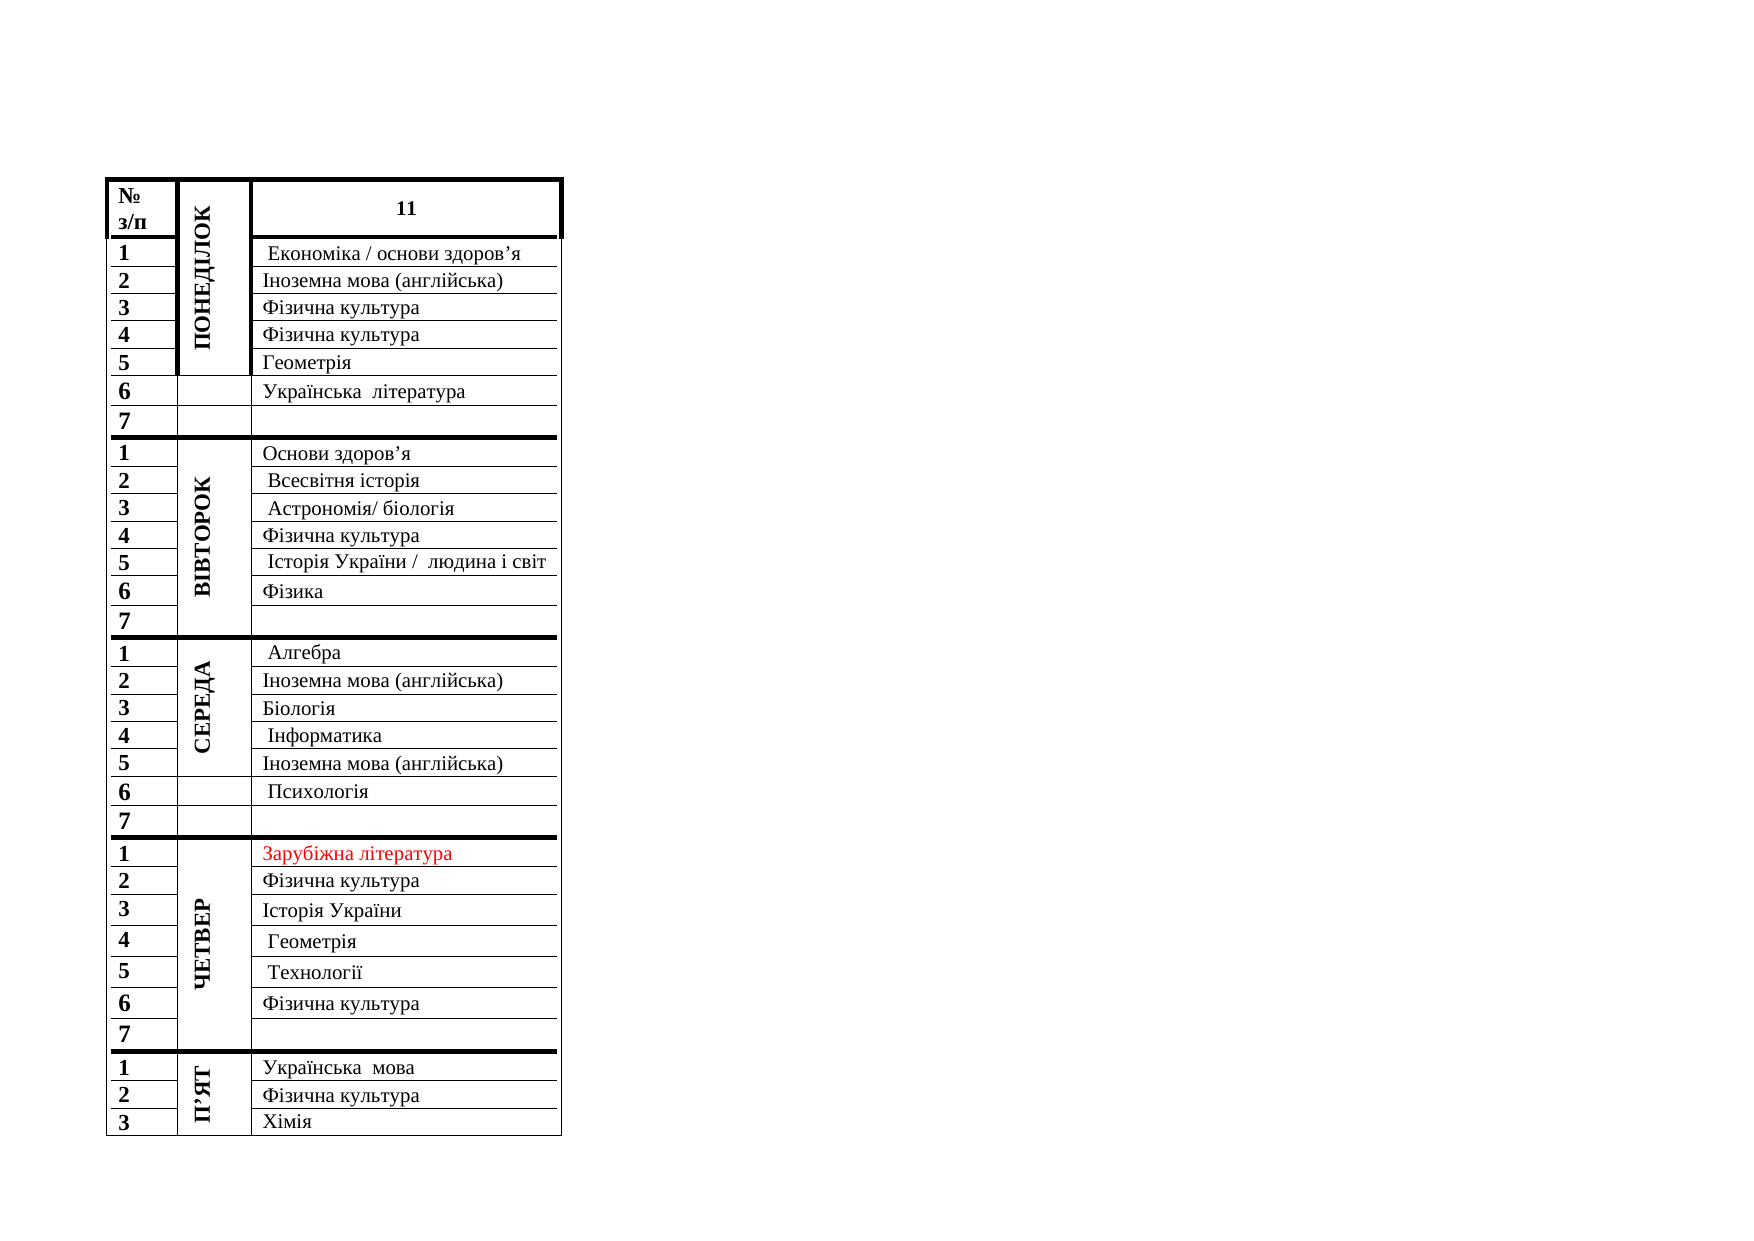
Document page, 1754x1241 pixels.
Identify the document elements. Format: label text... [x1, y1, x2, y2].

table_cell 5 [107, 348, 175, 375]
table_cell 2 [107, 1080, 177, 1108]
table_cell Іноземна мова (англійська) [252, 748, 561, 776]
table_cell Хімія [252, 1108, 561, 1135]
table_cell Українська мова [252, 1049, 561, 1080]
table_cell Геометрія [253, 348, 561, 375]
table_cell 6 [107, 375, 177, 405]
table_cell Геометрія [252, 925, 561, 956]
table_cell 7 [107, 1018, 177, 1049]
table_cell ЧЕТВЕР [178, 840, 251, 1049]
table_cell Українська література [252, 375, 561, 405]
table_cell Іноземна мова (англійська) [253, 266, 561, 293]
table_cell [252, 1018, 561, 1049]
table_cell 5 [107, 548, 177, 575]
table_cell 4 [107, 721, 177, 748]
table_cell Технології [252, 956, 561, 987]
table_cell СЕРЕДА [178, 640, 251, 776]
table_cell 3 [107, 694, 177, 721]
table_cell 1 [107, 435, 177, 466]
table_cell 6 [107, 776, 177, 805]
table_cell Біологія [252, 694, 561, 721]
table_cell Астрономія/ біологія [252, 493, 561, 521]
table_cell 5 [107, 956, 177, 987]
table_cell [178, 777, 251, 805]
table_cell 4 [107, 320, 175, 348]
table_cell [178, 806, 251, 835]
table_cell Психологія [252, 776, 561, 805]
table_cell Історія України [252, 894, 561, 925]
table_cell 2 [107, 466, 177, 493]
table_cell [178, 406, 251, 435]
table_cell Історія України / людина і світ [252, 548, 561, 575]
table_cell 4 [107, 521, 177, 548]
table_cell Фізична культура [252, 987, 561, 1018]
table_cell 3 [107, 1108, 177, 1135]
table_cell ВІВТОРОК [178, 440, 251, 635]
table_cell 6 [107, 575, 177, 605]
table_cell 7 [107, 805, 177, 835]
table_cell Фізична культура [253, 293, 561, 320]
table_cell 7 [107, 405, 177, 435]
table_cell [252, 405, 561, 435]
table_cell Основи здоров’я [252, 435, 561, 466]
table_cell 2 [107, 666, 177, 693]
table_cell Алгебра [252, 635, 561, 666]
table_header ПОНЕДІЛОК [180, 182, 249, 375]
table_cell Всесвітня історія [252, 466, 561, 493]
table_cell 3 [107, 894, 177, 925]
table_cell 1 [107, 635, 177, 666]
table_cell П’ЯТНИЦЯ [178, 1054, 251, 1135]
table_cell 3 [107, 293, 175, 320]
table_cell Іноземна мова (англійська) [252, 666, 561, 693]
table_cell 1 [107, 835, 177, 866]
table_cell 6 [107, 987, 177, 1018]
table_cell Інформатика [252, 721, 561, 748]
table_cell 2 [107, 266, 175, 293]
table_cell Зарубіжна література [252, 835, 561, 866]
table_cell 1 [107, 235, 175, 266]
table_cell Фізика [252, 575, 561, 605]
table_cell 3 [107, 493, 177, 521]
table_cell 7 [107, 605, 177, 635]
table_cell 1 [107, 1049, 177, 1080]
table_cell Економіка / основи здоров’я [253, 235, 561, 266]
table_cell Фізична культура [252, 521, 561, 548]
table_cell [252, 605, 561, 635]
table_cell 4 [107, 925, 177, 956]
table_cell 5 [107, 748, 177, 776]
table_cell Фізична культура [252, 1080, 561, 1108]
table_cell [178, 376, 251, 405]
table_cell Фізична культура [252, 866, 561, 894]
table_cell Фізична культура [253, 320, 561, 348]
table_cell [252, 805, 561, 835]
table_header № з/п [109, 182, 175, 234]
table_cell 2 [107, 866, 177, 894]
table_header 11 [253, 182, 559, 234]
